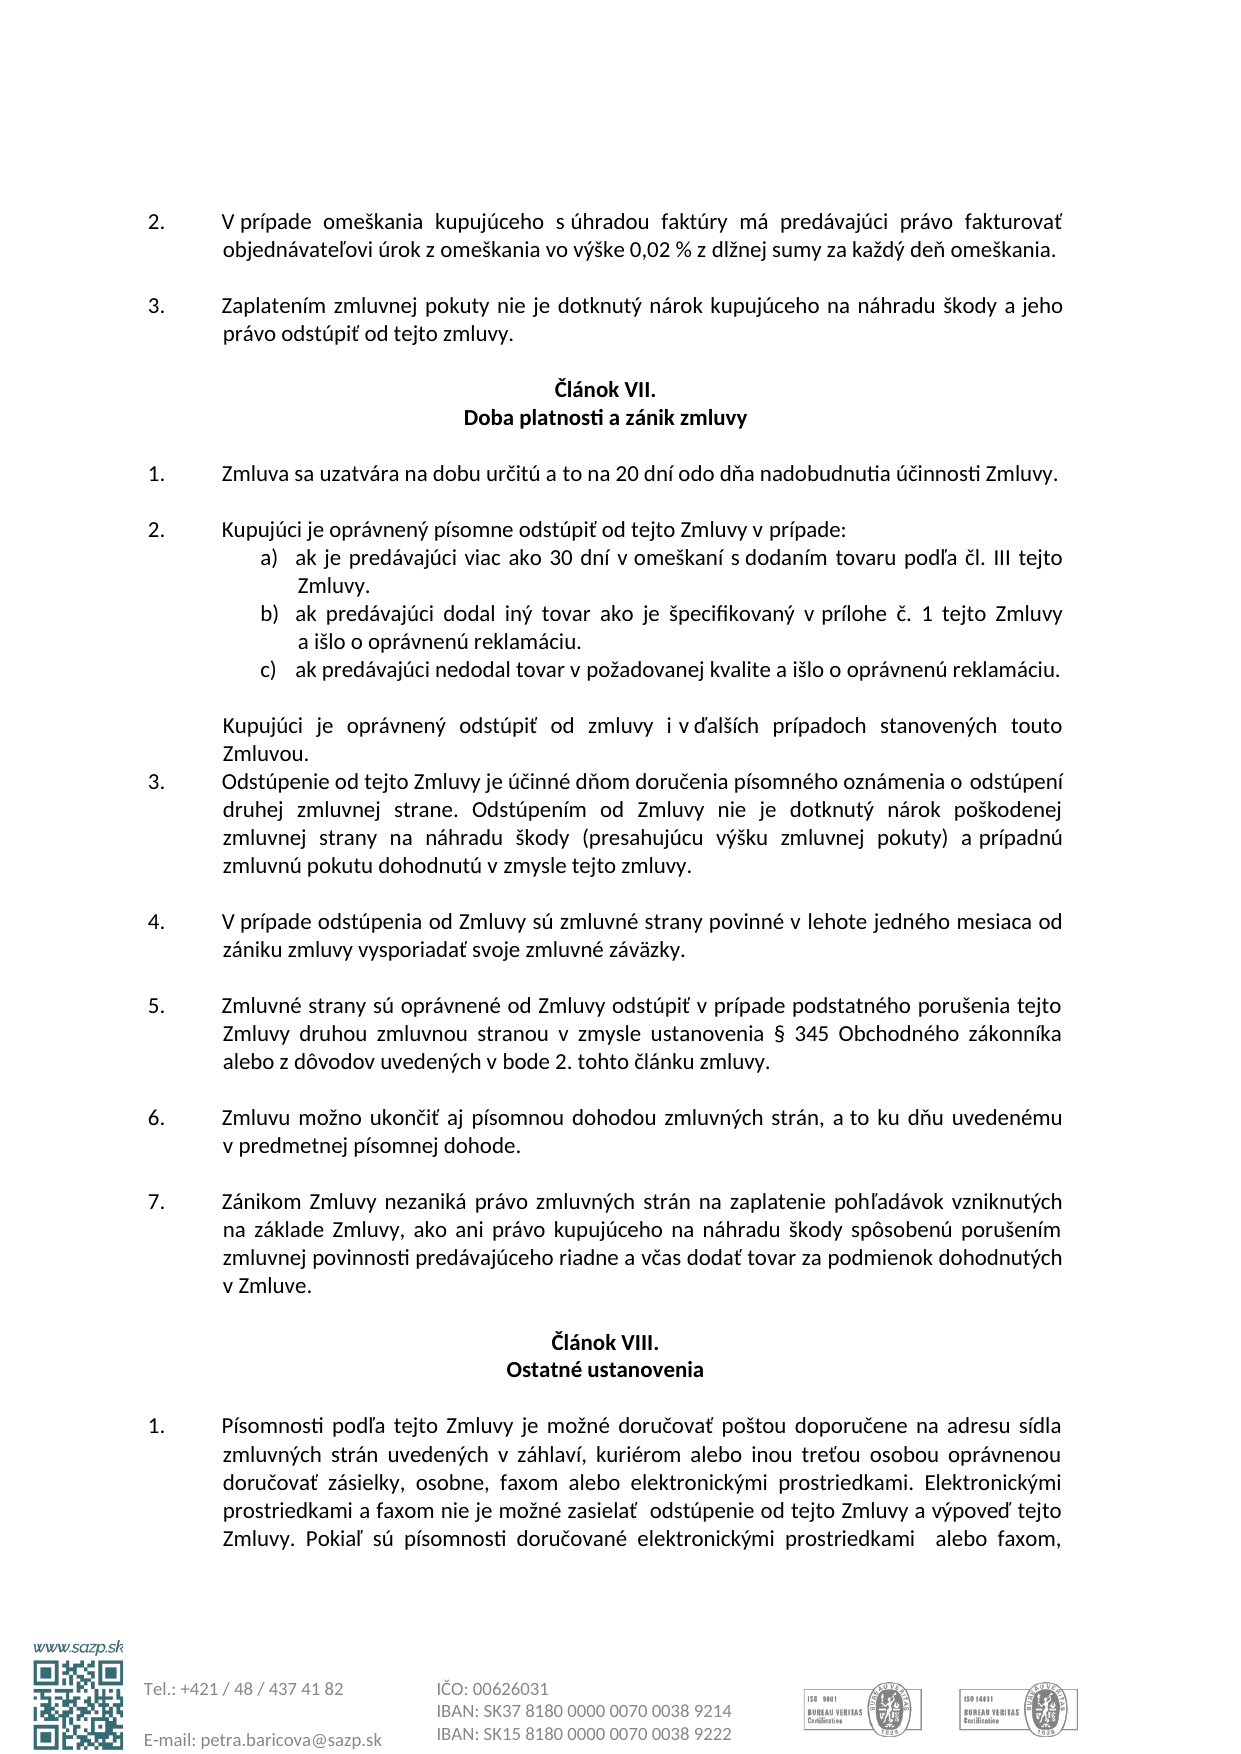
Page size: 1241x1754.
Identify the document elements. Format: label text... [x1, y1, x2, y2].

list Zánikom Zmluvy nezaniká právo zmluvných strán na zaplatenie pohľadávok vzniknutých na základe Zmluvy, ako ani právo kupujúceho na náhradu škody spôsobenú porušením zmluvnej povinnosti predávajúceho riadne a včas dodať tovar za podmienok dohodnutých v Zmluve. [148, 1187, 1063, 1299]
text Článok VII. [148, 375, 1063, 403]
text Článok VIII. [148, 1328, 1063, 1356]
list Kupujúci je oprávnený písomne odstúpiť od tejto Zmluvy v prípade: [148, 515, 1063, 543]
list ak je predávajúci viac ako 30 dní v omeškaní s dodaním tovaru podľa čl. III tejto Zmluvy. [260, 543, 1063, 599]
text Ostatné ustanovenia [148, 1356, 1063, 1384]
list Zmluva sa uzatvára na dobu určitú a to na 20 dní odo dňa nadobudnutia účinnosti Zmluvy. [148, 459, 1063, 487]
list Zmluvu možno ukončiť aj písomnou dohodou zmluvných strán, a to ku dňu uvedenému v predmetnej písomnej dohode. [148, 1103, 1063, 1159]
list Zmluvné strany sú oprávnené od Zmluvy odstúpiť v prípade podstatného porušenia tejto Zmluvy druhou zmluvnou stranou v zmysle ustanovenia § 345 Obchodného zákonníka alebo z dôvodov uvedených v bode 2. tohto článku zmluvy. [148, 991, 1063, 1075]
list V prípade odstúpenia od Zmluvy sú zmluvné strany povinné v lehote jedného mesiaca od zániku zmluvy vysporiadať svoje zmluvné záväzky. [148, 907, 1063, 963]
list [148, 1412, 1063, 1552]
text Kupujúci je oprávnený odstúpiť od zmluvy i v ďalších prípadoch stanovených touto Zmluvou. [223, 711, 1063, 767]
list ak predávajúci nedodal tovar v požadovanej kvalite a išlo o oprávnenú reklamáciu. [260, 655, 1063, 683]
list V prípade omeškania kupujúceho s úhradou faktúry má predávajúci právo fakturovať objednávateľovi úrok z omeškania vo výške 0,02 % z dlžnej sumy za každý deň omeškania. [148, 207, 1063, 263]
picture [33, 1640, 124, 1750]
list ak predávajúci dodal iný tovar ako je špecifikovaný v prílohe č. 1 tejto Zmluvy a išlo o oprávnenú reklamáciu. [260, 599, 1063, 655]
list Odstúpenie od tejto Zmluvy je účinné dňom doručenia písomného oznámenia o odstúpení druhej zmluvnej strane. Odstúpením od Zmluvy nie je dotknutý nárok poškodenej zmluvnej strany na náhradu škody (presahujúcu výšku zmluvnej pokuty) a prípadnú zmluvnú pokutu dohodnutú v zmysle tejto zmluvy. [148, 767, 1063, 879]
list Zaplatením zmluvnej pokuty nie je dotknutý nárok kupujúceho na náhradu škody a jeho právo odstúpiť od tejto zmluvy. [148, 291, 1063, 347]
text Doba platnosti a zánik zmluvy [148, 403, 1063, 431]
picture [803, 1682, 1078, 1737]
